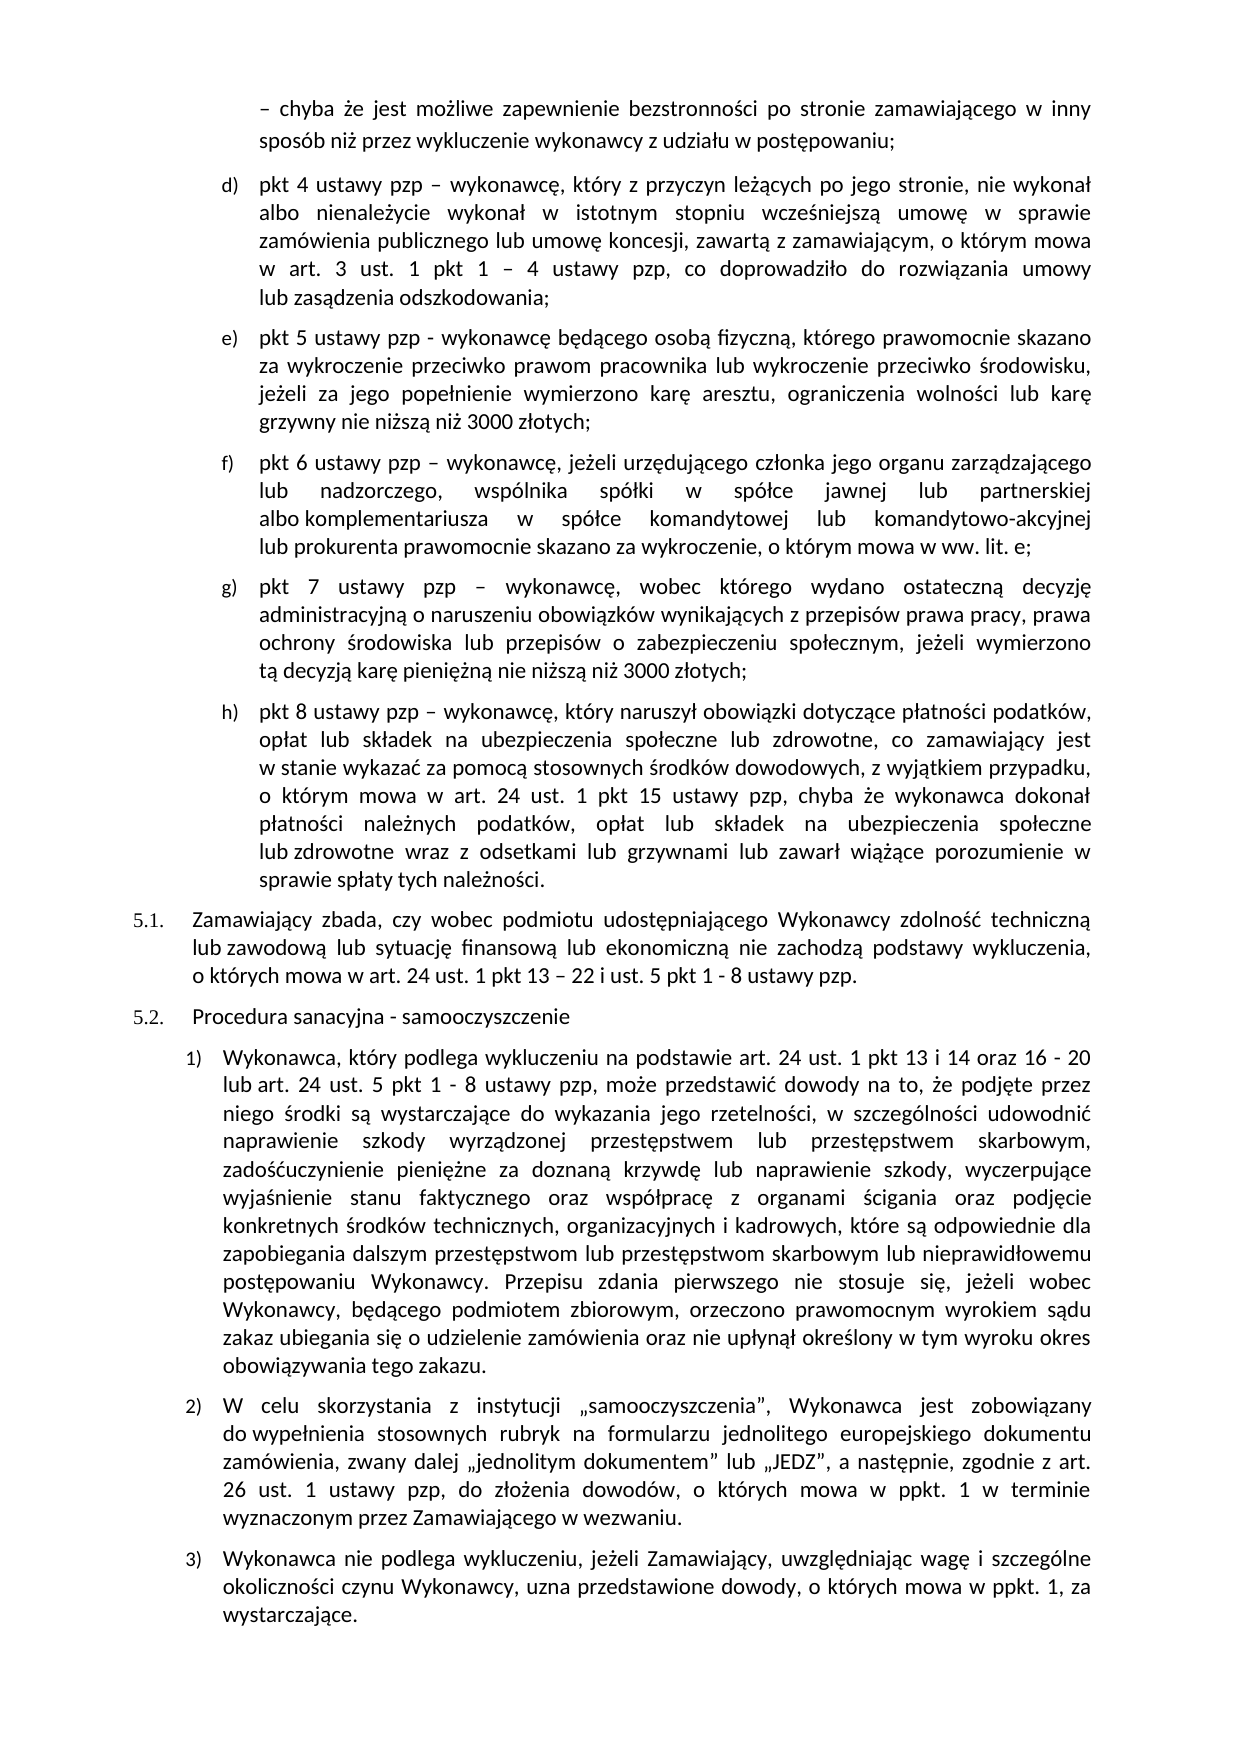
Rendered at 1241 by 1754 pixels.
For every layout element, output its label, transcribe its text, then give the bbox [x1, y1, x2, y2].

list Zamawiający zbada, czy wobec podmiotu udostępniającego Wykonawcy zdolność techniczną lub zawodową lub sytuację finansową lub ekonomiczną nie zachodzą podstawy wykluczenia, o których mowa w art. 24 ust. 1 pkt 13 – 22 i ust. 5 pkt 1 - 8 ustawy pzp. [133, 906, 1093, 989]
list pkt 5 ustawy pzp - wykonawcę będącego osobą fizyczną, którego prawomocnie skazano za wykroczenie przeciwko prawom pracownika lub wykroczenie przeciwko środowisku, jeżeli za jego popełnienie wymierzono karę aresztu, ograniczenia wolności lub karę grzywny nie niższą niż 3000 złotych; [221, 323, 1093, 435]
list pkt 6 ustawy pzp – wykonawcę, jeżeli urzędującego członka jego organu zarządzającego lub nadzorczego, wspólnika spółki w spółce jawnej lub partnerskiej albo komplementariusza w spółce komandytowej lub komandytowo-akcyjnej lub prokurenta prawomocnie skazano za wykroczenie, o którym mowa w ww. lit. e; [221, 448, 1093, 560]
list pkt 8 ustawy pzp – wykonawcę, który naruszył obowiązki dotyczące płatności podatków, opłat lub składek na ubezpieczenia społeczne lub zdrowotne, co zamawiający jest w stanie wykazać za pomocą stosownych środków dowodowych, z wyjątkiem przypadku, o którym mowa w art. 24 ust. 1 pkt 15 ustawy pzp, chyba że wykonawca dokonał płatności należnych podatków, opłat lub składek na ubezpieczenia społeczne lub zdrowotne wraz z odsetkami lub grzywnami lub zawarł wiążące porozumienie w sprawie spłaty tych należności. [221, 697, 1093, 893]
list Procedura sanacyjna - samooczyszczenie [133, 1002, 1093, 1030]
list Wykonawca nie podlega wykluczeniu, jeżeli Zamawiający, uwzględniając wagę i szczególne okoliczności czynu Wykonawcy, uzna przedstawione dowody, o których mowa w ppkt. 1, za wystarczające. [185, 1544, 1093, 1628]
text – chyba że jest możliwe zapewnienie bezstronności po stronie zamawiającego w inny sposób niż przez wykluczenie wykonawcy z udziału w postępowaniu; [259, 94, 1093, 154]
list Wykonawca, który podlega wykluczeniu na podstawie art. 24 ust. 1 pkt 13 i 14 oraz 16 - 20 lub art. 24 ust. 5 pkt 1 - 8 ustawy pzp, może przedstawić dowody na to, że podjęte przez niego środki są wystarczające do wykazania jego rzetelności, w szczególności udowodnić naprawienie szkody wyrządzonej przestępstwem lub przestępstwem skarbowym, zadośćuczynienie pieniężne za doznaną krzywdę lub naprawienie szkody, wyczerpujące wyjaśnienie stanu faktycznego oraz współpracę z organami ścigania oraz podjęcie konkretnych środków technicznych, organizacyjnych i kadrowych, które są odpowiednie dla zapobiegania dalszym przestępstwom lub przestępstwom skarbowym lub nieprawidłowemu postępowaniu Wykonawcy. Przepisu zdania pierwszego nie stosuje się, jeżeli wobec Wykonawcy, będącego podmiotem zbiorowym, orzeczono prawomocnym wyrokiem sądu zakaz ubiegania się o udzielenie zamówienia oraz nie upłynął określony w tym wyroku okres obowiązywania tego zakazu. [185, 1043, 1093, 1379]
list W celu skorzystania z instytucji „samooczyszczenia”, Wykonawca jest zobowiązany do wypełnienia stosownych rubryk na formularzu jednolitego europejskiego dokumentu zamówienia, zwany dalej „jednolitym dokumentem” lub „JEDZ”, a następnie, zgodnie z art. 26 ust. 1 ustawy pzp, do złożenia dowodów, o których mowa w ppkt. 1 w terminie wyznaczonym przez Zamawiającego w wezwaniu. [185, 1391, 1093, 1531]
list pkt 4 ustawy pzp – wykonawcę, który z przyczyn leżących po jego stronie, nie wykonał albo nienależycie wykonał w istotnym stopniu wcześniejszą umowę w sprawie zamówienia publicznego lub umowę koncesji, zawartą z zamawiającym, o którym mowa w art. 3 ust. 1 pkt 1 – 4 ustawy pzp, co doprowadziło do rozwiązania umowy lub zasądzenia odszkodowania; [221, 171, 1093, 311]
list pkt 7 ustawy pzp – wykonawcę, wobec którego wydano ostateczną decyzję administracyjną o naruszeniu obowiązków wynikających z przepisów prawa pracy, prawa ochrony środowiska lub przepisów o zabezpieczeniu społecznym, jeżeli wymierzono tą decyzją karę pieniężną nie niższą niż 3000 złotych; [221, 572, 1093, 684]
